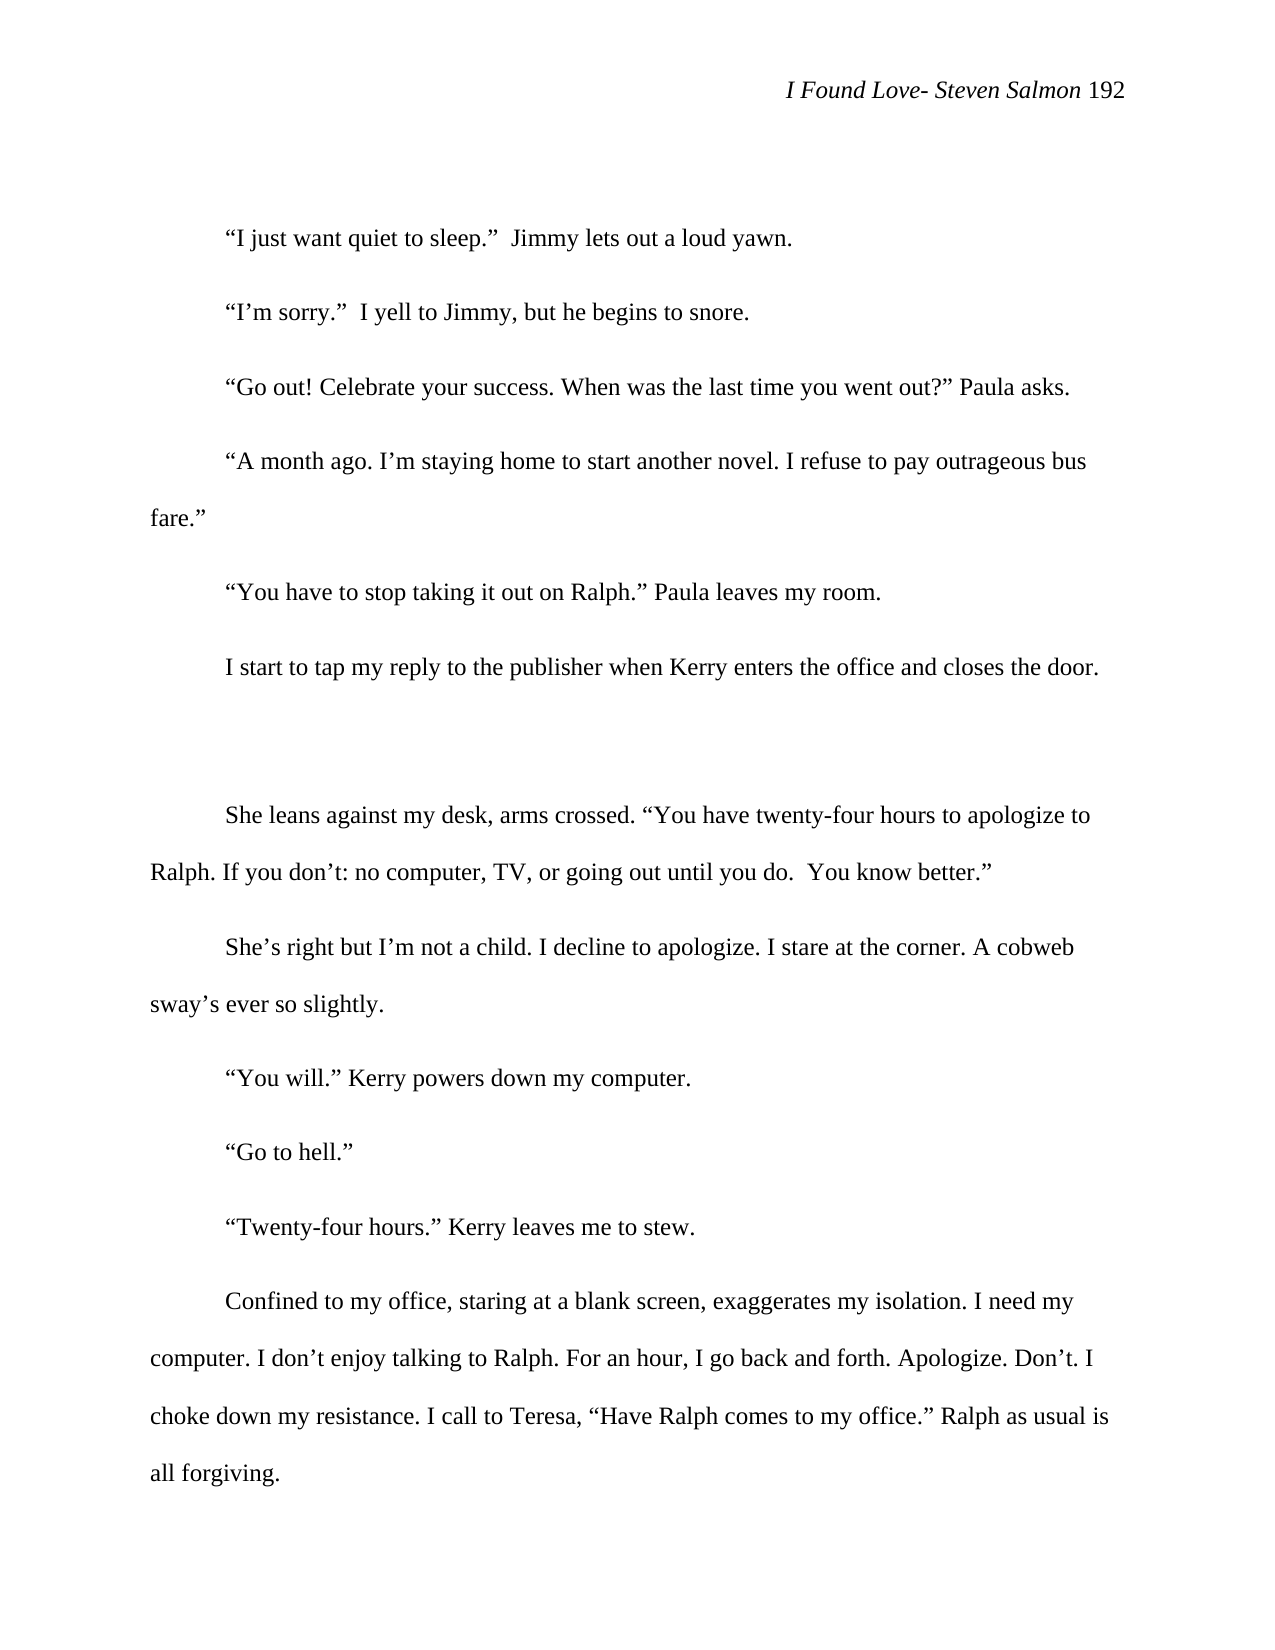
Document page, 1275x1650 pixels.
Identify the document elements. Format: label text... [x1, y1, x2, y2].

text “Go out! Celebrate your success. When was the last time you went out?” Paula asks. [150, 372, 1125, 400]
text She’s right but I’m not a child. I decline to apologize. I stare at the corner. A cobweb sway’s ever so slightly. [150, 932, 1125, 1018]
text She leans against my desk, arms crossed. “You have twenty-four hours to apologize to Ralph. If you don’t: no computer, TV, or going out until you do. You know better.” [150, 800, 1125, 886]
text Confined to my office, staring at a blank screen, exaggerates my isolation. I need my computer. I don’t enjoy talking to Ralph. For an hour, I go back and forth. Apologize. Don’t. I choke down my resistance. I call to Teresa, “Have Ralph comes to my office.” Ralph as usual is all forgiving. [150, 1286, 1125, 1487]
text “Twenty-four hours.” Kerry leaves me to stew. [150, 1212, 1125, 1240]
text “A month ago. I’m staying home to start another novel. I refuse to pay outrageous bus fare.” [150, 446, 1125, 532]
text I start to tap my reply to the publisher when Kerry enters the office and closes the door. [150, 652, 1125, 680]
text “I’m sorry.” I yell to Jimmy, but he begins to snore. [150, 297, 1125, 326]
text “I just want quiet to sleep.” Jimmy lets out a loud yawn. [150, 223, 1125, 252]
text “You have to stop taking it out on Ralph.” Paula leaves my room. [150, 577, 1125, 606]
text “You will.” Kerry powers down my computer. [150, 1063, 1125, 1092]
text “Go to hell.” [150, 1137, 1125, 1166]
